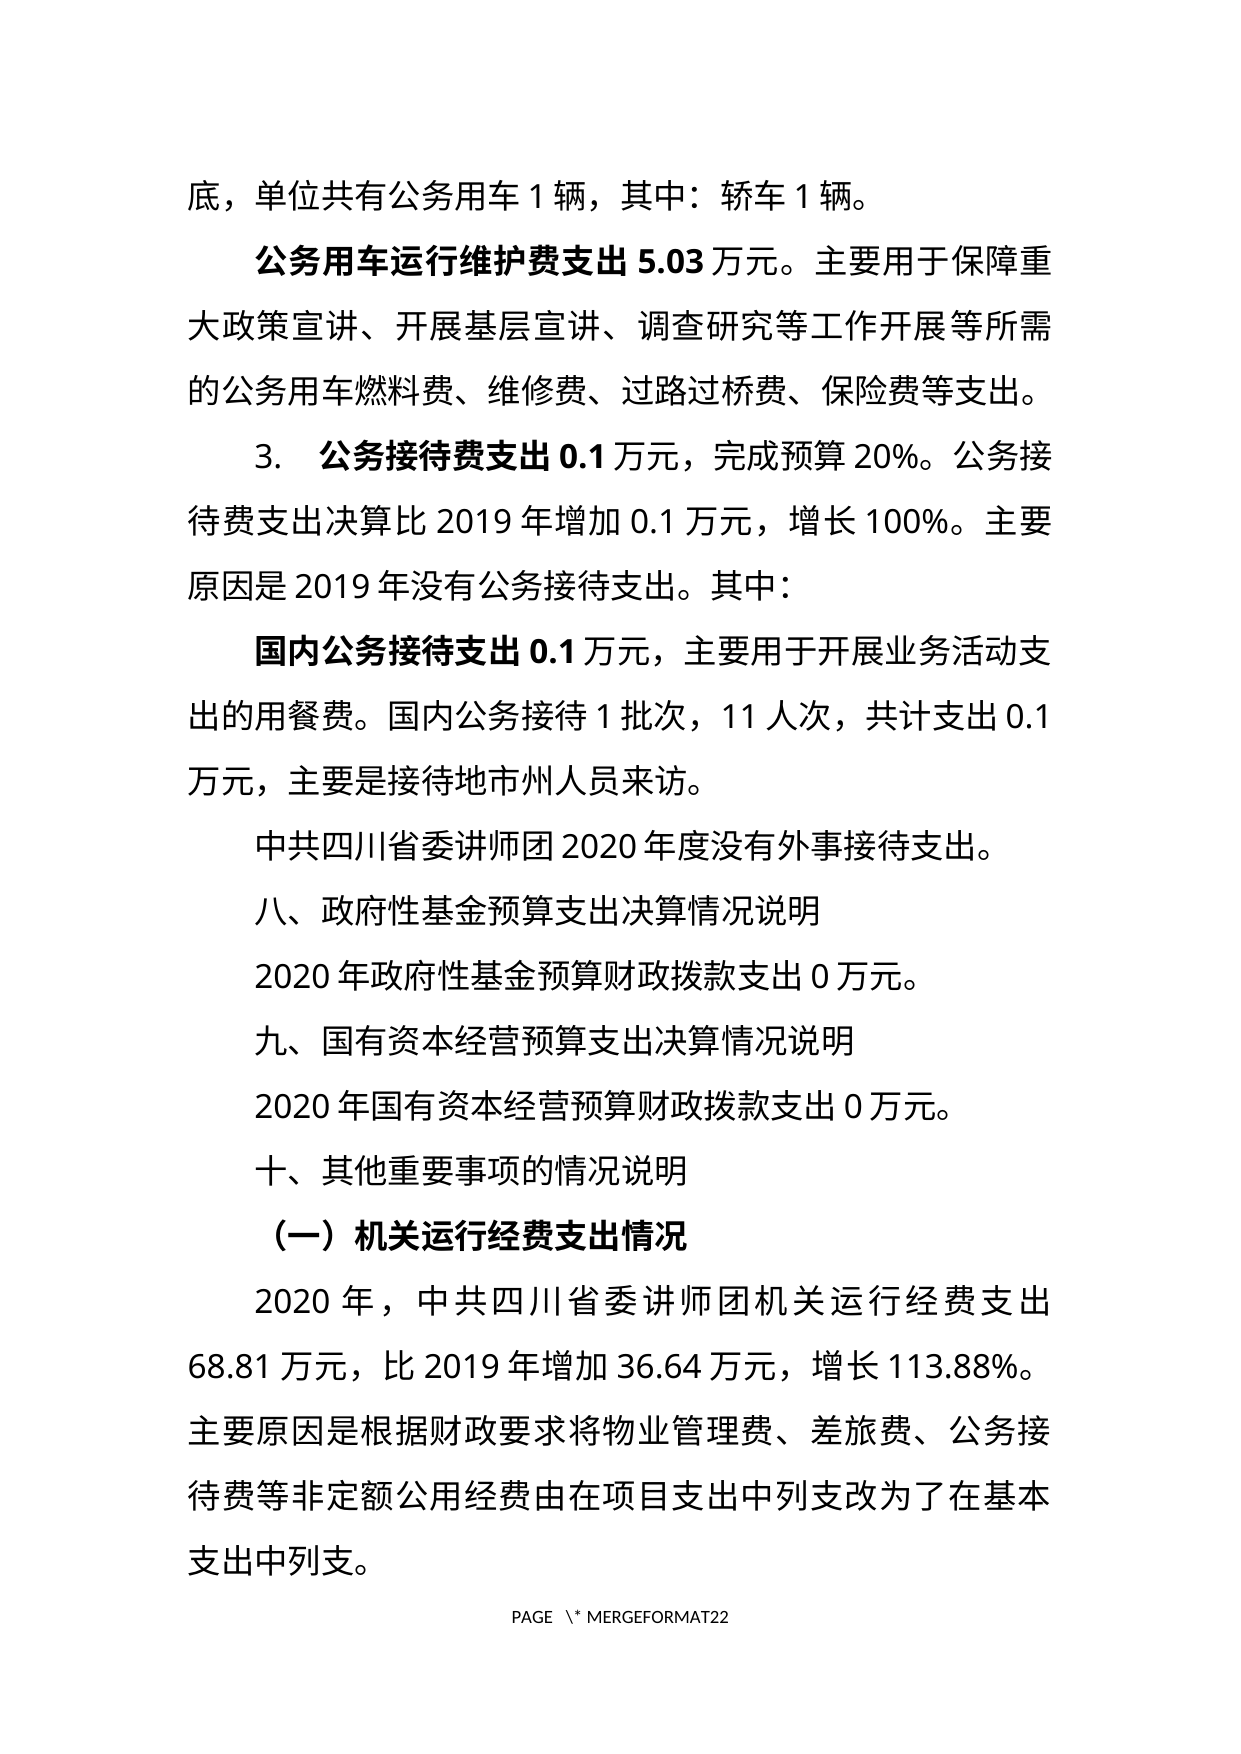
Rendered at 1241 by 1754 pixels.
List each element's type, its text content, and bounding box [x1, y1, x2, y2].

text 八、政府性基金预算支出决算情况说明 [187, 877, 1053, 942]
text 中共四川省委讲师团2020年度没有外事接待支出。 [187, 812, 1053, 877]
text 2020年国有资本经营预算财政拨款支出0万元。 [187, 1072, 1053, 1137]
text 国内公务接待支出0.1万元，主要用于开展业务活动支出的用餐费。国内公务接待1批次，11人次，共计支出0.1万元，主要是接待地市州人员来访。 [187, 617, 1053, 812]
text （一）机关运行经费支出情况 [187, 1202, 1053, 1267]
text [187, 162, 1053, 227]
text 公务用车运行维护费支出5.03万元。主要用于保障重大政策宣讲、开展基层宣讲、调查研究等工作开展等所需的公务用车燃料费、维修费、过路过桥费、保险费等支出。 [187, 227, 1053, 422]
list 公务接待费支出0.1万元，完成预算20%。公务接待费支出决算比2019年增加0.1万元，增长100%。主要原因是2019年没有公务接待支出。其中： [187, 422, 1053, 617]
list 其他重要事项的情况说明 [187, 1137, 1053, 1202]
text 2020年，中共四川省委讲师团机关运行经费支出68.81万元，比2019年增加36.64万元，增长113.88%。主要原因是根据财政要求将物业管理费、差旅费、公务接待费等非定额公用经费由在项目支出中列支改为了在基本支出中列支。 [187, 1267, 1053, 1592]
text 2020年政府性基金预算财政拨款支出0万元。 [187, 942, 1053, 1007]
list 国有资本经营预算支出决算情况说明 [187, 1007, 1053, 1072]
